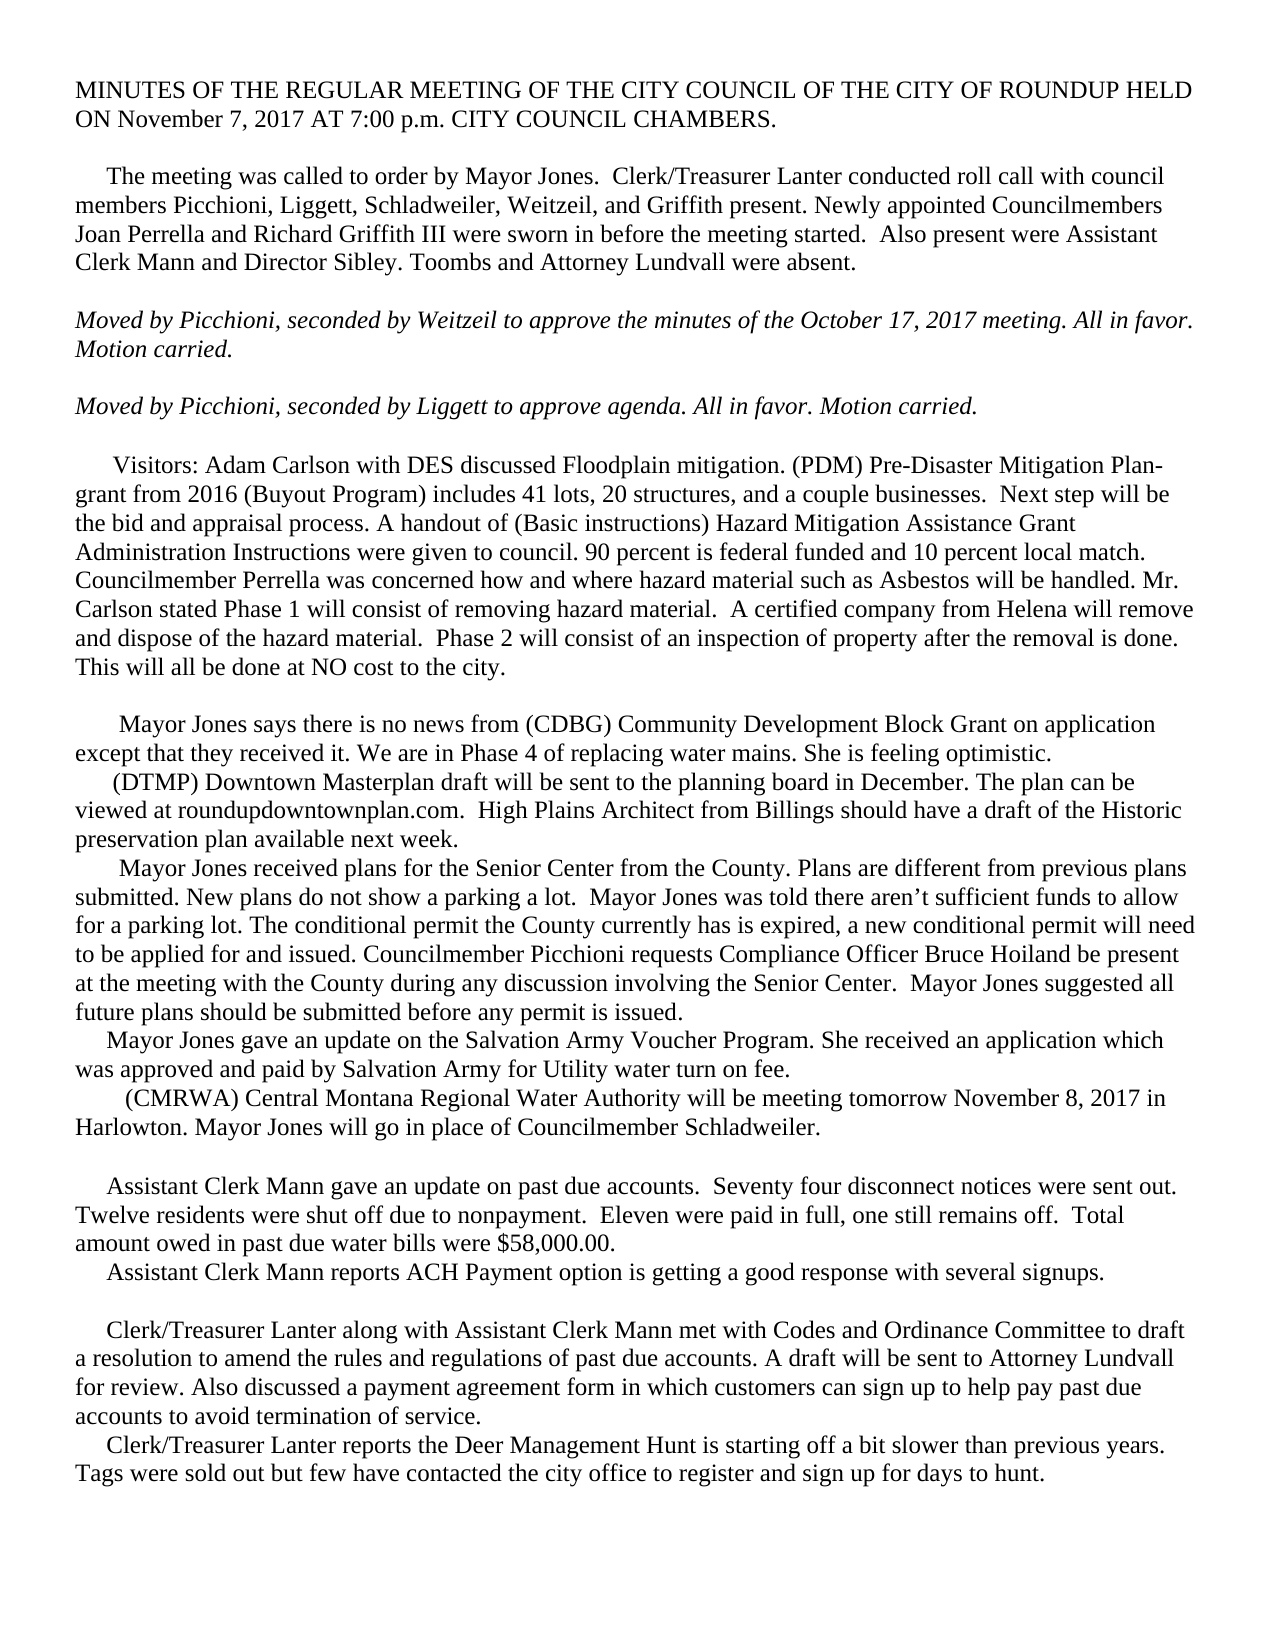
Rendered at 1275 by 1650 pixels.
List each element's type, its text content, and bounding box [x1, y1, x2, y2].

text The meeting was called to order by Mayor Jones. Clerk/Treasurer Lanter conducted roll call with council members Picchioni, Liggett, Schladweiler, Weitzeil, and Griffith present. Newly appointed Councilmembers Joan Perrella and Richard Griffith III were sworn in before the meeting started. Also present were Assistant Clerk Mann and Director Sibley. Toombs and Attorney Lundvall were absent. [75, 161, 1200, 276]
text Moved by Picchioni, seconded by Liggett to approve agenda. All in favor. Motion carried. [75, 391, 1200, 420]
text Mayor Jones says there is no news from (CDBG) Community Development Block Grant on application except that they received it. We are in Phase 4 of replacing water mains. She is feeling optimistic. [75, 709, 1200, 767]
text Moved by Picchioni, seconded by Weitzeil to approve the minutes of the October 17, 2017 meeting. All in favor. Motion carried. [75, 305, 1200, 362]
text (CMRWA) Central Montana Regional Water Authority will be meeting tomorrow November 8, 2017 in Harlowton. Mayor Jones will go in place of Councilmember Schladweiler. [75, 1083, 1200, 1141]
text Assistant Clerk Mann gave an update on past due accounts. Seventy four disconnect notices were sent out. Twelve residents were shut off due to nonpayment. Eleven were paid in full, one still remains off. Total amount owed in past due water bills were $58,000.00. [75, 1171, 1200, 1257]
text Clerk/Treasurer Lanter reports the Deer Management Hunt is starting off a bit slower than previous years. Tags were sold out but few have contacted the city office to register and sign up for days to hunt. [75, 1430, 1200, 1487]
text Assistant Clerk Mann reports ACH Payment option is getting a good response with several signups. [75, 1257, 1200, 1286]
text Mayor Jones received plans for the Senior Center from the County. Plans are different from previous plans submitted. New plans do not show a parking a lot. Mayor Jones was told there aren’t sufficient funds to allow for a parking lot. The conditional permit the County currently has is expired, a new conditional permit will need to be applied for and issued. Councilmember Picchioni requests Compliance Officer Bruce Hoiland be present at the meeting with the County during any discussion involving the Senior Center. Mayor Jones suggested all future plans should be submitted before any permit is issued. [75, 853, 1200, 1026]
text MINUTES OF THE REGULAR MEETING OF THE CITY COUNCIL OF THE CITY OF ROUNDUP HELD ON November 7, 2017 AT 7:00 p.m. CITY COUNCIL CHAMBERS. [75, 75, 1200, 132]
text (DTMP) Downtown Masterplan draft will be sent to the planning board in December. The plan can be viewed at roundupdowntownplan.com. High Plains Architect from Billings should have a draft of the Historic preservation plan available next week. [75, 767, 1200, 853]
text Mayor Jones gave an update on the Salvation Army Voucher Program. She received an application which was approved and paid by Salvation Army for Utility water turn on fee. [75, 1026, 1200, 1083]
text Clerk/Treasurer Lanter along with Assistant Clerk Mann met with Codes and Ordinance Committee to draft a resolution to amend the rules and regulations of past due accounts. A draft will be sent to Attorney Lundvall for review. Also discussed a payment agreement form in which customers can sign up to help pay past due accounts to avoid termination of service. [75, 1315, 1200, 1430]
text Visitors: Adam Carlson with DES discussed Floodplain mitigation. (PDM) Pre-Disaster Mitigation Plan-grant from 2016 (Buyout Program) includes 41 lots, 20 structures, and a couple businesses. Next step will be the bid and appraisal process. A handout of (Basic instructions) Hazard Mitigation Assistance Grant Administration Instructions were given to council. 90 percent is federal funded and 10 percent local match. Councilmember Perrella was concerned how and where hazard material such as Asbestos will be handled. Mr. Carlson stated Phase 1 will consist of removing hazard material. A certified company from Helena will remove and dispose of the hazard material. Phase 2 will consist of an inspection of property after the removal is done. This will all be done at NO cost to the city. [75, 451, 1200, 681]
